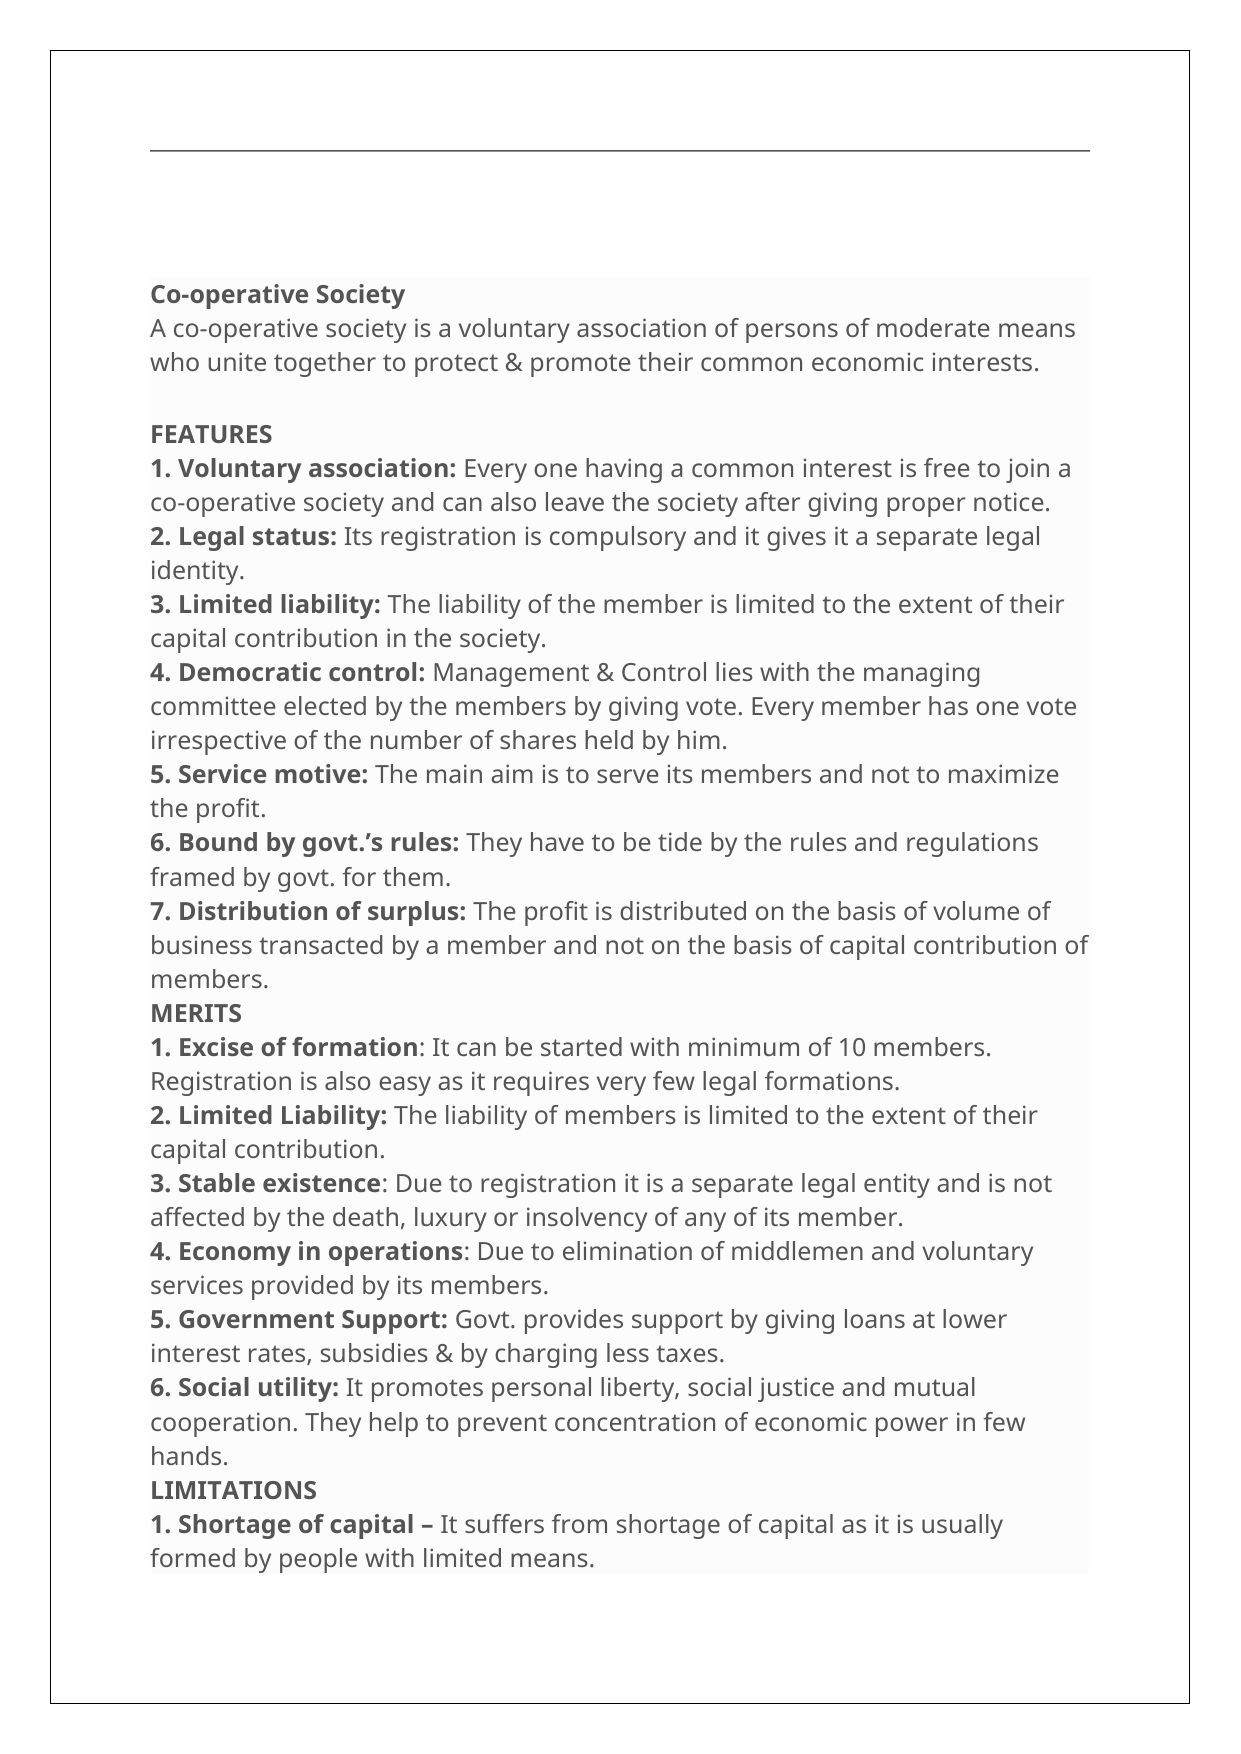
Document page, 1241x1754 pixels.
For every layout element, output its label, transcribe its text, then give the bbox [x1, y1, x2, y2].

text 2. Limited Liability: The liability of members is limited to the extent of their capital contribution. [150, 1098, 1090, 1166]
text 5. Government Support: Govt. provides support by giving loans at lower interest rates, subsidies & by charging less taxes. [150, 1302, 1090, 1370]
text LIMITATIONS [150, 1472, 1090, 1506]
text 3. Stable existence: Due to registration it is a separate legal entity and is not affected by the death, luxury or insolvency of any of its member. [150, 1166, 1090, 1234]
text 7. Distribution of surplus: The profit is distributed on the basis of volume of business transacted by a member and not on the basis of capital contribution of members. [150, 893, 1090, 995]
text 4. Economy in operations: Due to elimination of middlemen and voluntary services provided by its members. [150, 1234, 1090, 1302]
text 6. Bound by govt.’s rules: They have to be tide by the rules and regulations framed by govt. for them. [150, 825, 1090, 893]
text A co-operative society is a voluntary association of persons of moderate means who unite together to protect & promote their common economic interests. [150, 311, 1090, 379]
text 1. Excise of formation: It can be started with minimum of 10 members. Registration is also easy as it requires very few legal formations. [150, 1029, 1090, 1098]
text 5. Service motive: The main aim is to serve its members and not to maximize the profit. [150, 757, 1090, 825]
text MERITS [150, 995, 1090, 1029]
text 1. Shortage of capital – It suffers from shortage of capital as it is usually formed by people with limited means. [150, 1506, 1090, 1574]
text 2. Legal status: Its registration is compulsory and it gives it a separate legal identity. [150, 518, 1090, 587]
text 1. Voluntary association: Every one having a common interest is free to join a co-operative society and can also leave the society after giving proper notice. [150, 450, 1090, 518]
text 6. Social utility: It promotes personal liberty, social justice and mutual cooperation. They help to prevent concentration of economic power in few hands. [150, 1370, 1090, 1472]
text 3. Limited liability: The liability of the member is limited to the extent of their capital contribution in the society. [150, 587, 1090, 655]
text FEATURES [150, 416, 1090, 450]
text Co-operative Society [150, 277, 1090, 311]
text 4. Democratic control: Management & Control lies with the managing committee elected by the members by giving vote. Every member has one vote irrespective of the number of shares held by him. [150, 655, 1090, 757]
